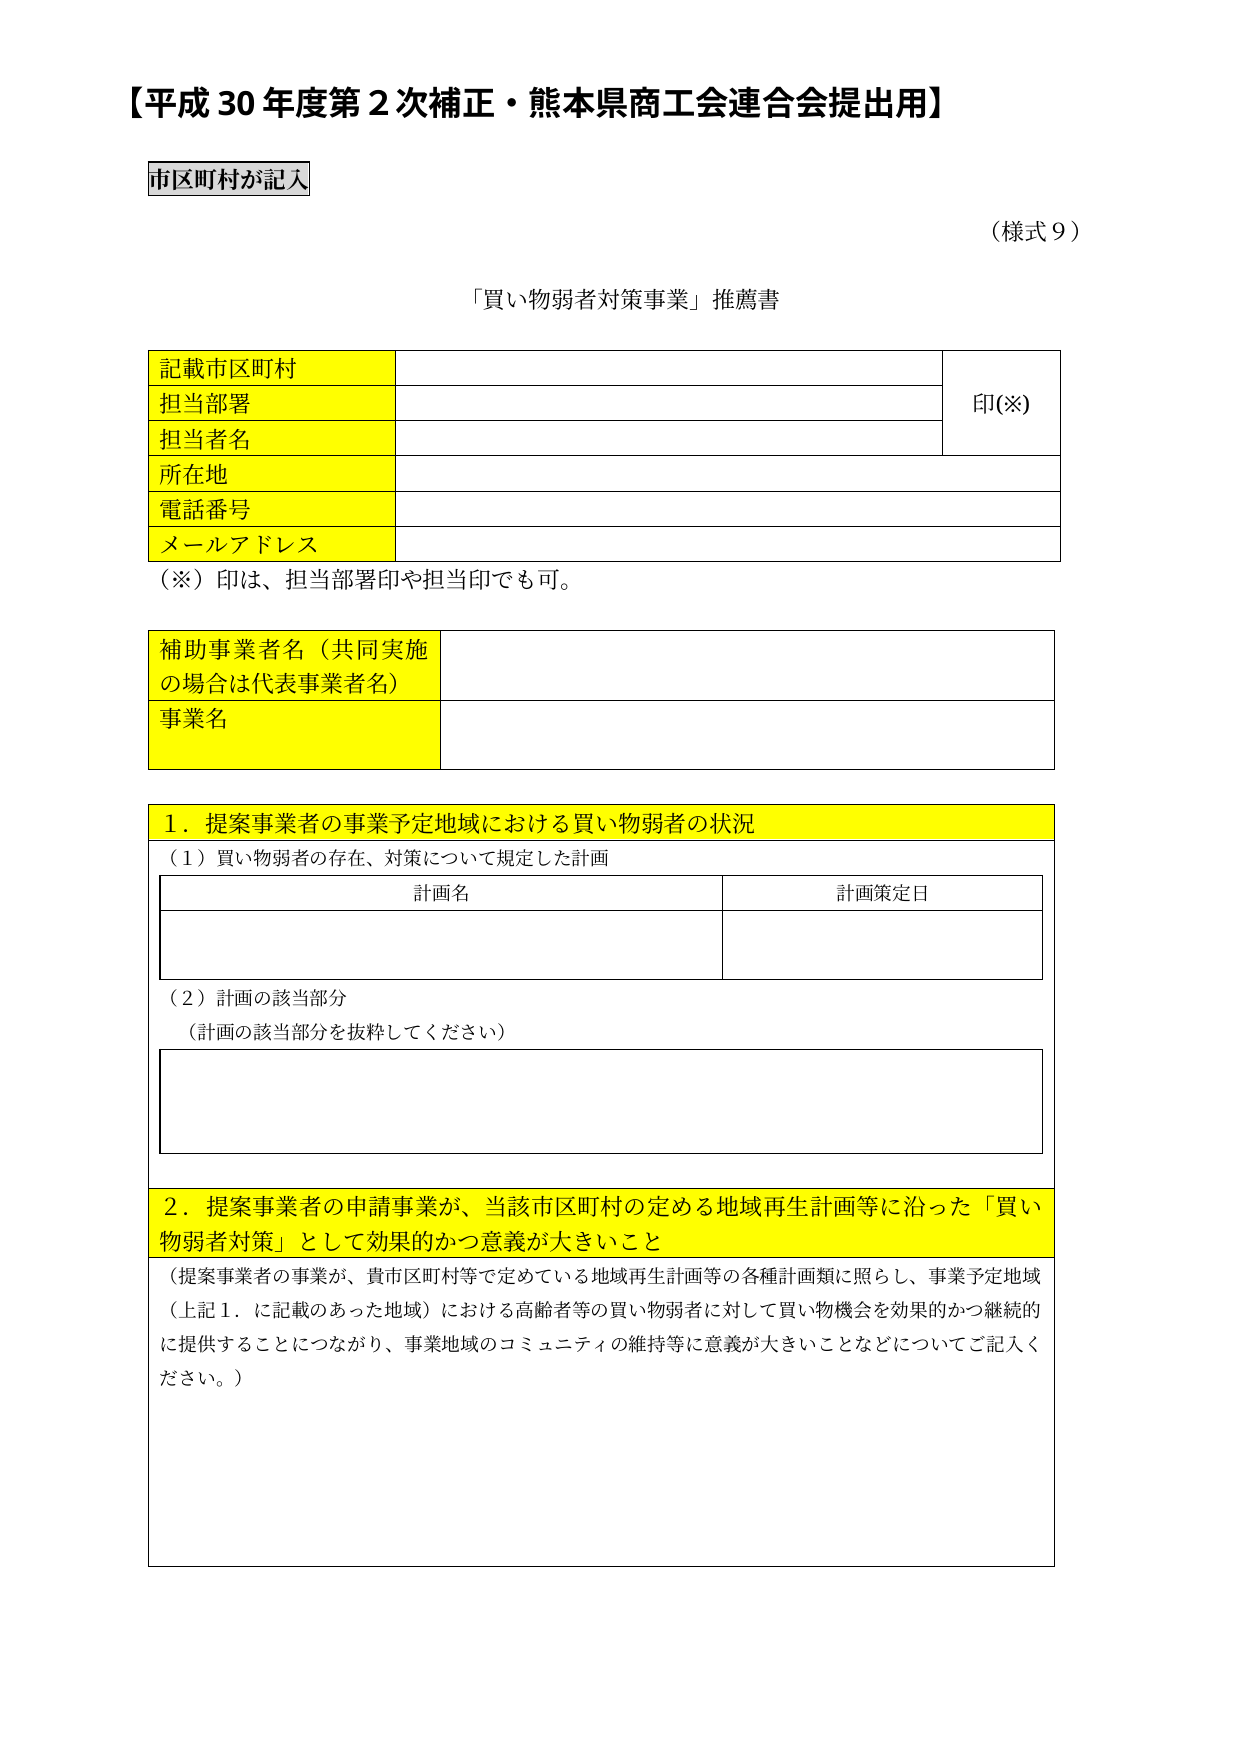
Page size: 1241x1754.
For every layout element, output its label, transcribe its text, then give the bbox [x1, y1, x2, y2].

table_cell 担当者名 [149, 421, 395, 455]
table_cell [441, 701, 1054, 769]
table_cell [396, 492, 1060, 526]
table_cell （１）買い物弱者の存在、対策について規定した計画 （２）計画の該当部分 （計画の該当部分を抜粋してください） [149, 841, 1054, 1188]
text （※）印は、担当部署印や担当印でも可。 [148, 562, 1092, 596]
table_cell [396, 456, 1060, 491]
table_cell [396, 386, 942, 420]
table_header 記載市区町村 [149, 351, 395, 385]
table_cell ２．提案事業者の申請事業が、当該市区町村の定める地域再生計画等に沿った「買い物弱者対策」として効果的かつ意義が大きいこと [149, 1189, 1054, 1257]
table_cell 所在地 [149, 456, 395, 491]
text 市区町村が記入 [148, 145, 1092, 213]
table_header [396, 351, 942, 385]
table_cell 電話番号 [149, 492, 395, 526]
table_header [441, 631, 1054, 700]
table_cell [396, 527, 1060, 561]
table_cell 事業名 [149, 701, 440, 769]
text 「買い物弱者対策事業」推薦書 [148, 281, 1092, 316]
text （様式９） [148, 213, 1092, 247]
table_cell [149, 1258, 1054, 1566]
table_header １．提案事業者の事業予定地域における買い物弱者の状況 [149, 805, 1054, 839]
table_header 印(※) [943, 351, 1060, 455]
table_cell メールアドレス [149, 527, 395, 561]
table_header 補助事業者名（共同実施の場合は代表事業者名） [149, 631, 440, 700]
table_cell 担当部署 [149, 386, 395, 420]
table_cell [396, 421, 942, 455]
